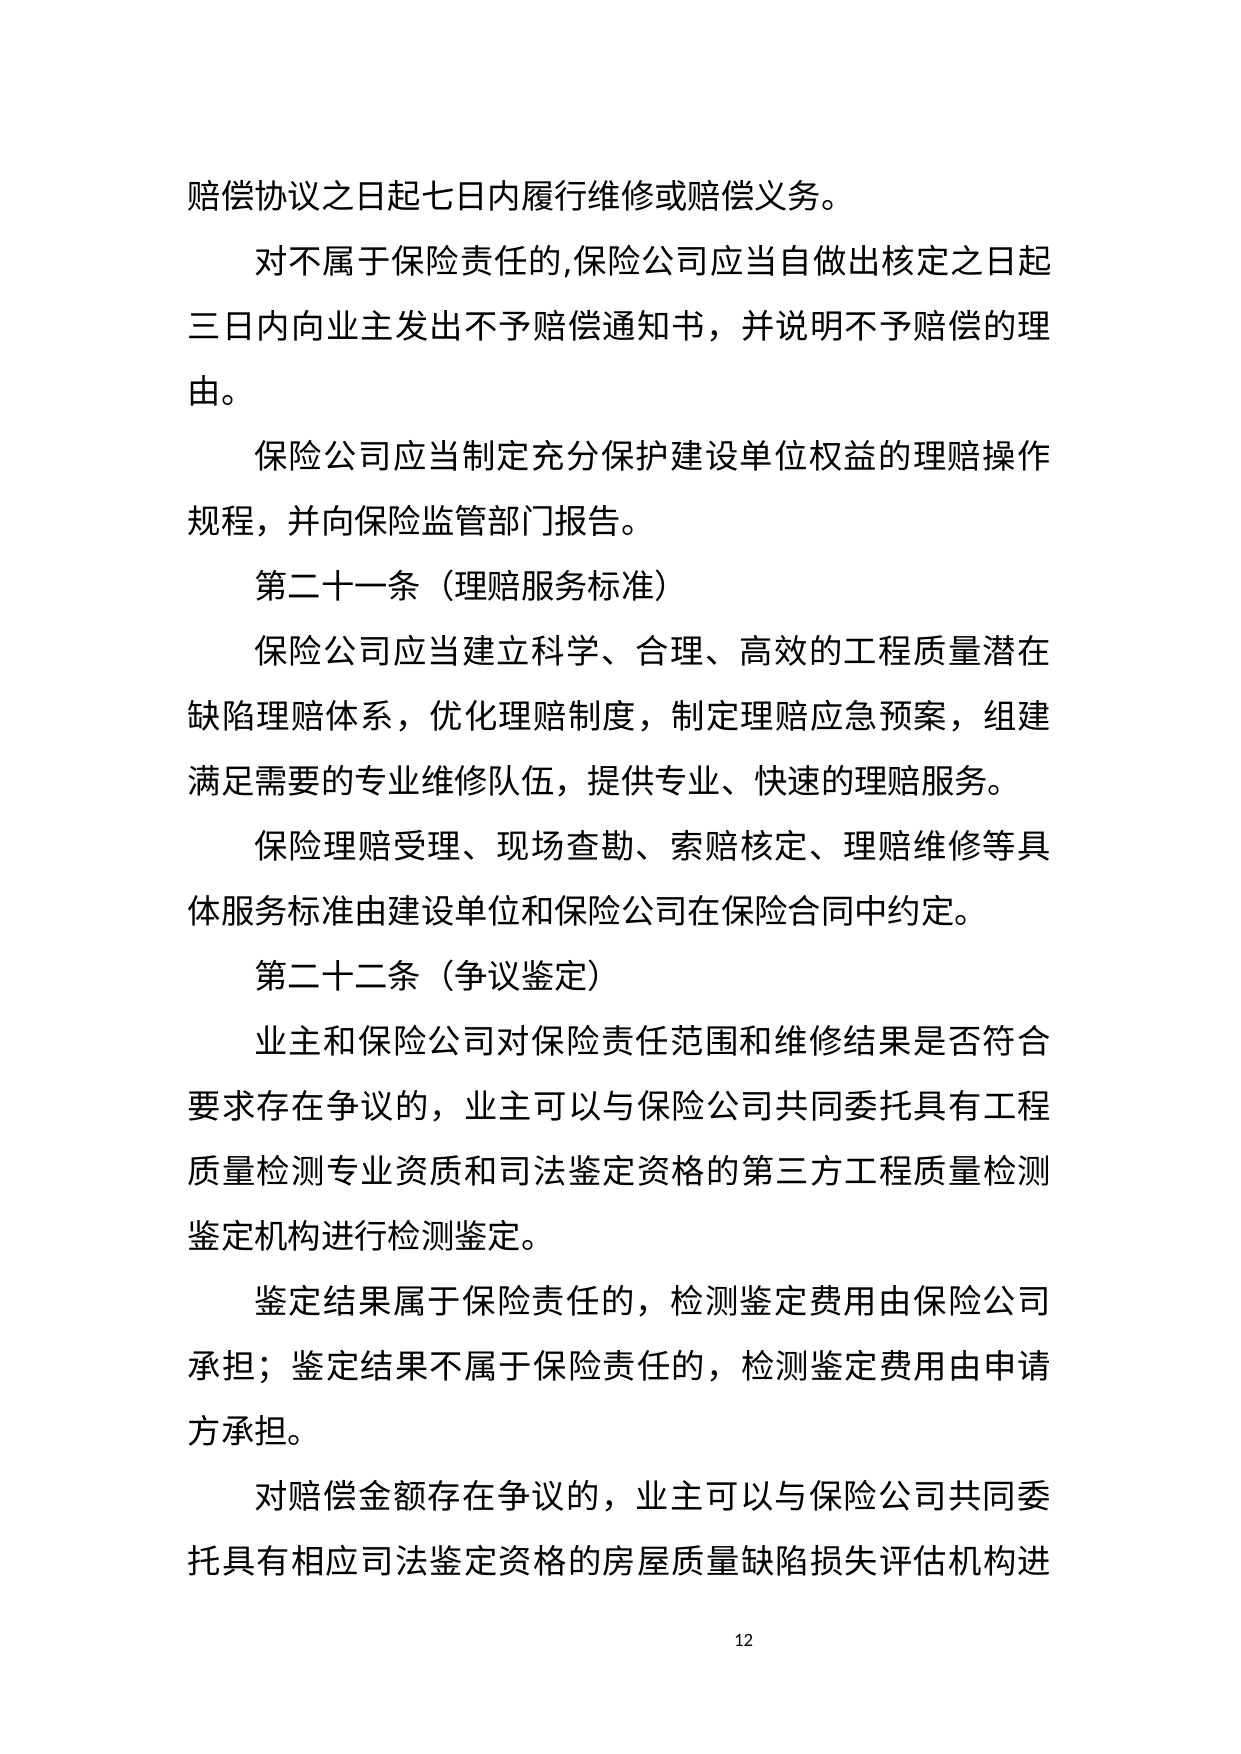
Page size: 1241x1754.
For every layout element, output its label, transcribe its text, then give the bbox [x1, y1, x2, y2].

text 鉴定结果属于保险责任的，检测鉴定费用由保险公司承担；鉴定结果不属于保险责任的，检测鉴定费用由申请方承担。 [187, 1267, 1053, 1462]
text 第二十一条（理赔服务标准） [187, 552, 1053, 617]
text 对不属于保险责任的,保险公司应当自做出核定之日起三日内向业主发出不予赔偿通知书，并说明不予赔偿的理由。 [187, 227, 1053, 422]
text 保险理赔受理、现场查勘、索赔核定、理赔维修等具体服务标准由建设单位和保险公司在保险合同中约定。 [187, 812, 1053, 942]
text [187, 162, 1053, 227]
text 保险公司应当制定充分保护建设单位权益的理赔操作规程，并向保险监管部门报告。 [187, 422, 1053, 552]
text 保险公司应当建立科学、合理、高效的工程质量潜在缺陷理赔体系，优化理赔制度，制定理赔应急预案，组建满足需要的专业维修队伍，提供专业、快速的理赔服务。 [187, 617, 1053, 812]
text 业主和保险公司对保险责任范围和维修结果是否符合要求存在争议的，业主可以与保险公司共同委托具有工程质量检测专业资质和司法鉴定资格的第三方工程质量检测鉴定机构进行检测鉴定。 [187, 1007, 1053, 1267]
text 第二十二条（争议鉴定） [187, 942, 1053, 1007]
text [187, 1462, 1053, 1592]
